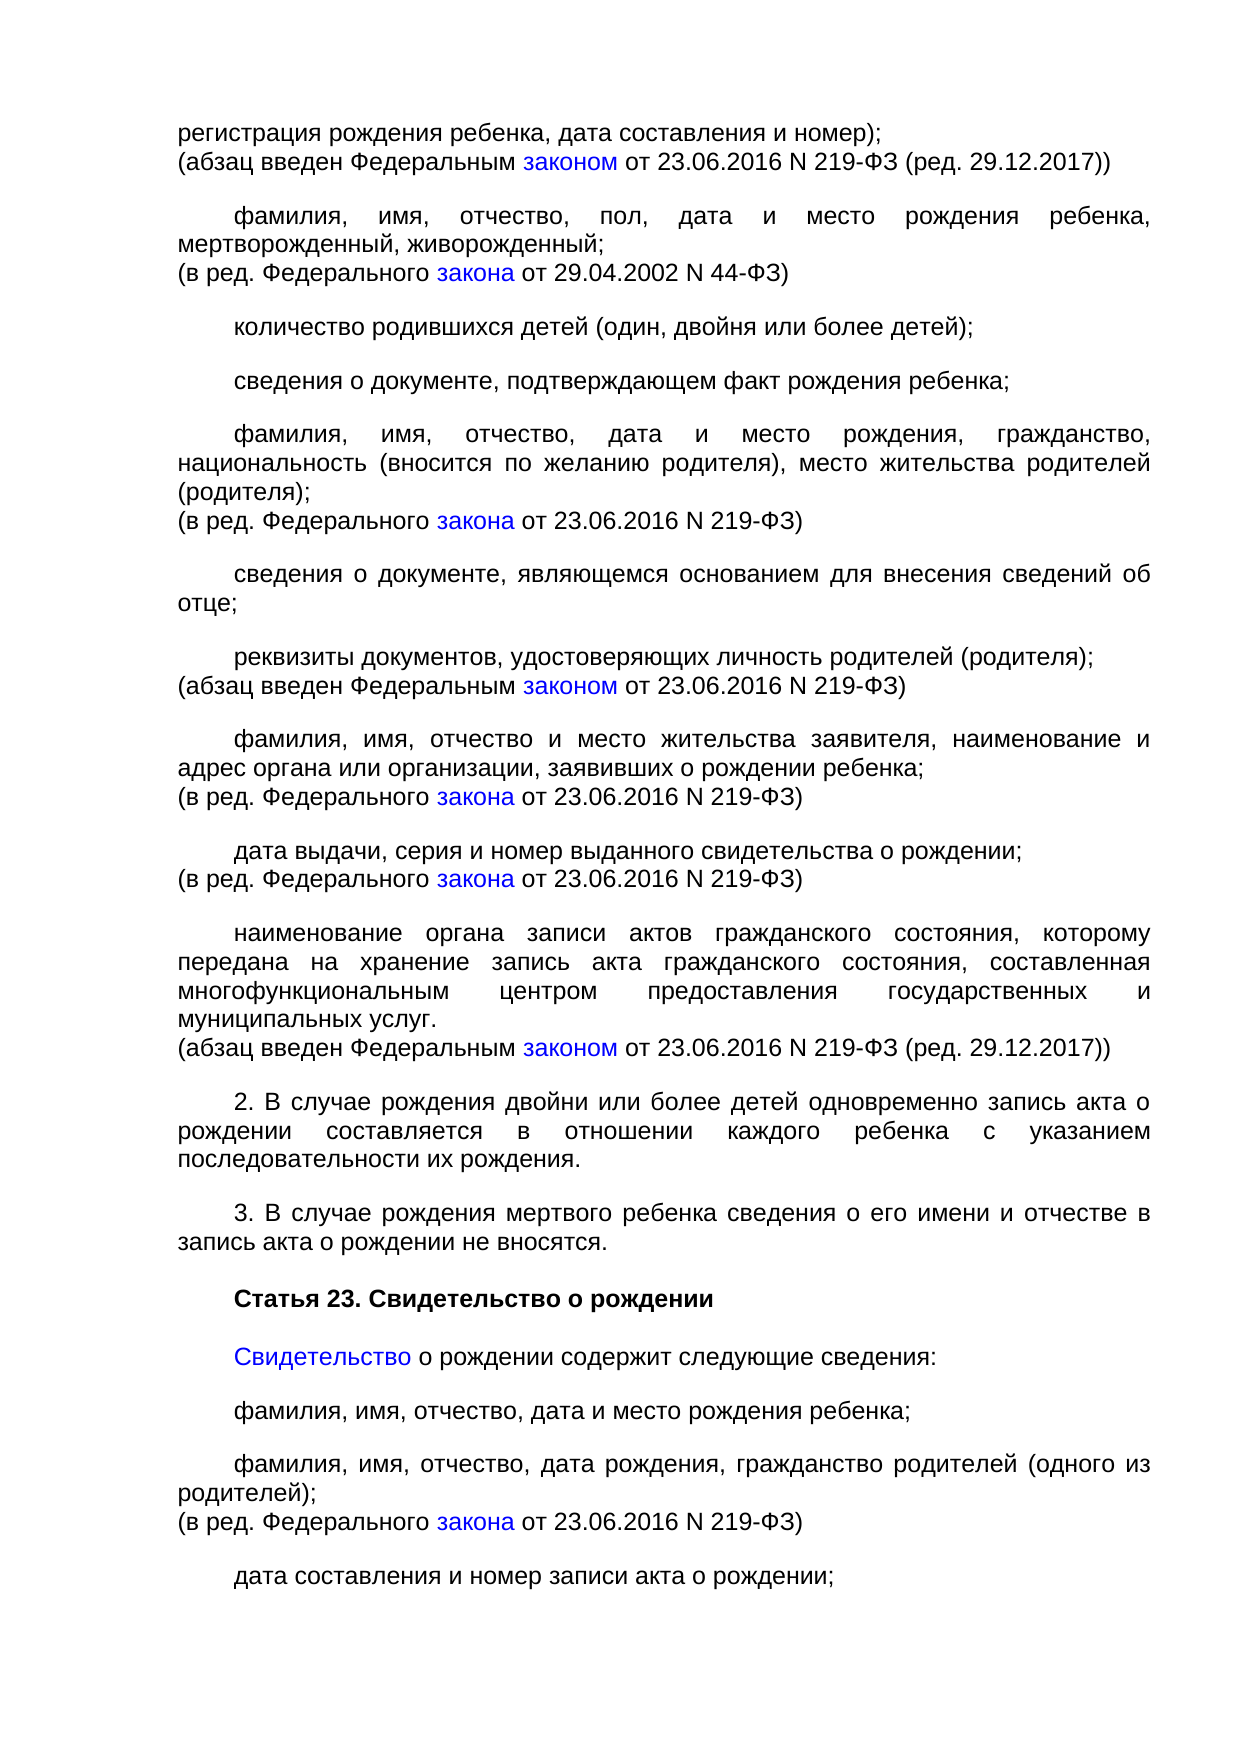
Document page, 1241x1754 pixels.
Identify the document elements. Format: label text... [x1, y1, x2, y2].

text Свидетельство о рождении содержит следующие сведения: [177, 1342, 1152, 1371]
text (в ред. Федерального закона от 23.06.2016 N 219-ФЗ) [177, 1507, 1152, 1536]
text 2. В случае рождения двойни или более детей одновременно запись акта о рождении составляется в отношении каждого ребенка с указанием последовательности их рождения. [177, 1087, 1152, 1173]
text фамилия, имя, отчество, дата и место рождения ребенка; [177, 1396, 1152, 1424]
text фамилия, имя, отчество, дата рождения, гражданство родителей (одного из родителей); [177, 1449, 1152, 1507]
text дата составления и номер записи акта о рождении; [177, 1561, 1152, 1589]
text 3. В случае рождения мертвого ребенка сведения о его имени и отчестве в запись акта о рождении не вносятся. [177, 1198, 1152, 1256]
text наименование органа записи актов гражданского состояния, которому передана на хранение запись акта гражданского состояния, составленная многофункциональным центром предоставления государственных и муниципальных услуг. [177, 918, 1152, 1033]
text (в ред. Федерального закона от 23.06.2016 N 219-ФЗ) [177, 506, 1152, 534]
text фамилия, имя, отчество, пол, дата и место рождения ребенка, мертворожденный, живорожденный; [177, 201, 1152, 258]
text количество родившихся детей (один, двойня или более детей); [177, 312, 1152, 341]
text реквизиты документов, удостоверяющих личность родителей (родителя); [177, 642, 1152, 671]
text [177, 118, 1152, 147]
text сведения о документе, подтверждающем факт рождения ребенка; [177, 366, 1152, 394]
text (в ред. Федерального закона от 29.04.2002 N 44-ФЗ) [177, 258, 1152, 287]
text (в ред. Федерального закона от 23.06.2016 N 219-ФЗ) [177, 864, 1152, 893]
text дата выдачи, серия и номер выданного свидетельства о рождении; [177, 836, 1152, 864]
text (в ред. Федерального закона от 23.06.2016 N 219-ФЗ) [177, 782, 1152, 811]
text (абзац введен Федеральным законом от 23.06.2016 N 219-ФЗ (ред. 29.12.2017)) [177, 147, 1152, 176]
title Статья 23. Свидетельство о рождении [177, 1284, 1152, 1313]
text фамилия, имя, отчество, дата и место рождения, гражданство, национальность (вносится по желанию родителя), место жительства родителей (родителя); [177, 419, 1152, 506]
text (абзац введен Федеральным законом от 23.06.2016 N 219-ФЗ (ред. 29.12.2017)) [177, 1033, 1152, 1062]
text сведения о документе, являющемся основанием для внесения сведений об отце; [177, 559, 1152, 617]
text фамилия, имя, отчество и место жительства заявителя, наименование и адрес органа или организации, заявивших о рождении ребенка; [177, 724, 1152, 782]
text (абзац введен Федеральным законом от 23.06.2016 N 219-ФЗ) [177, 671, 1152, 699]
